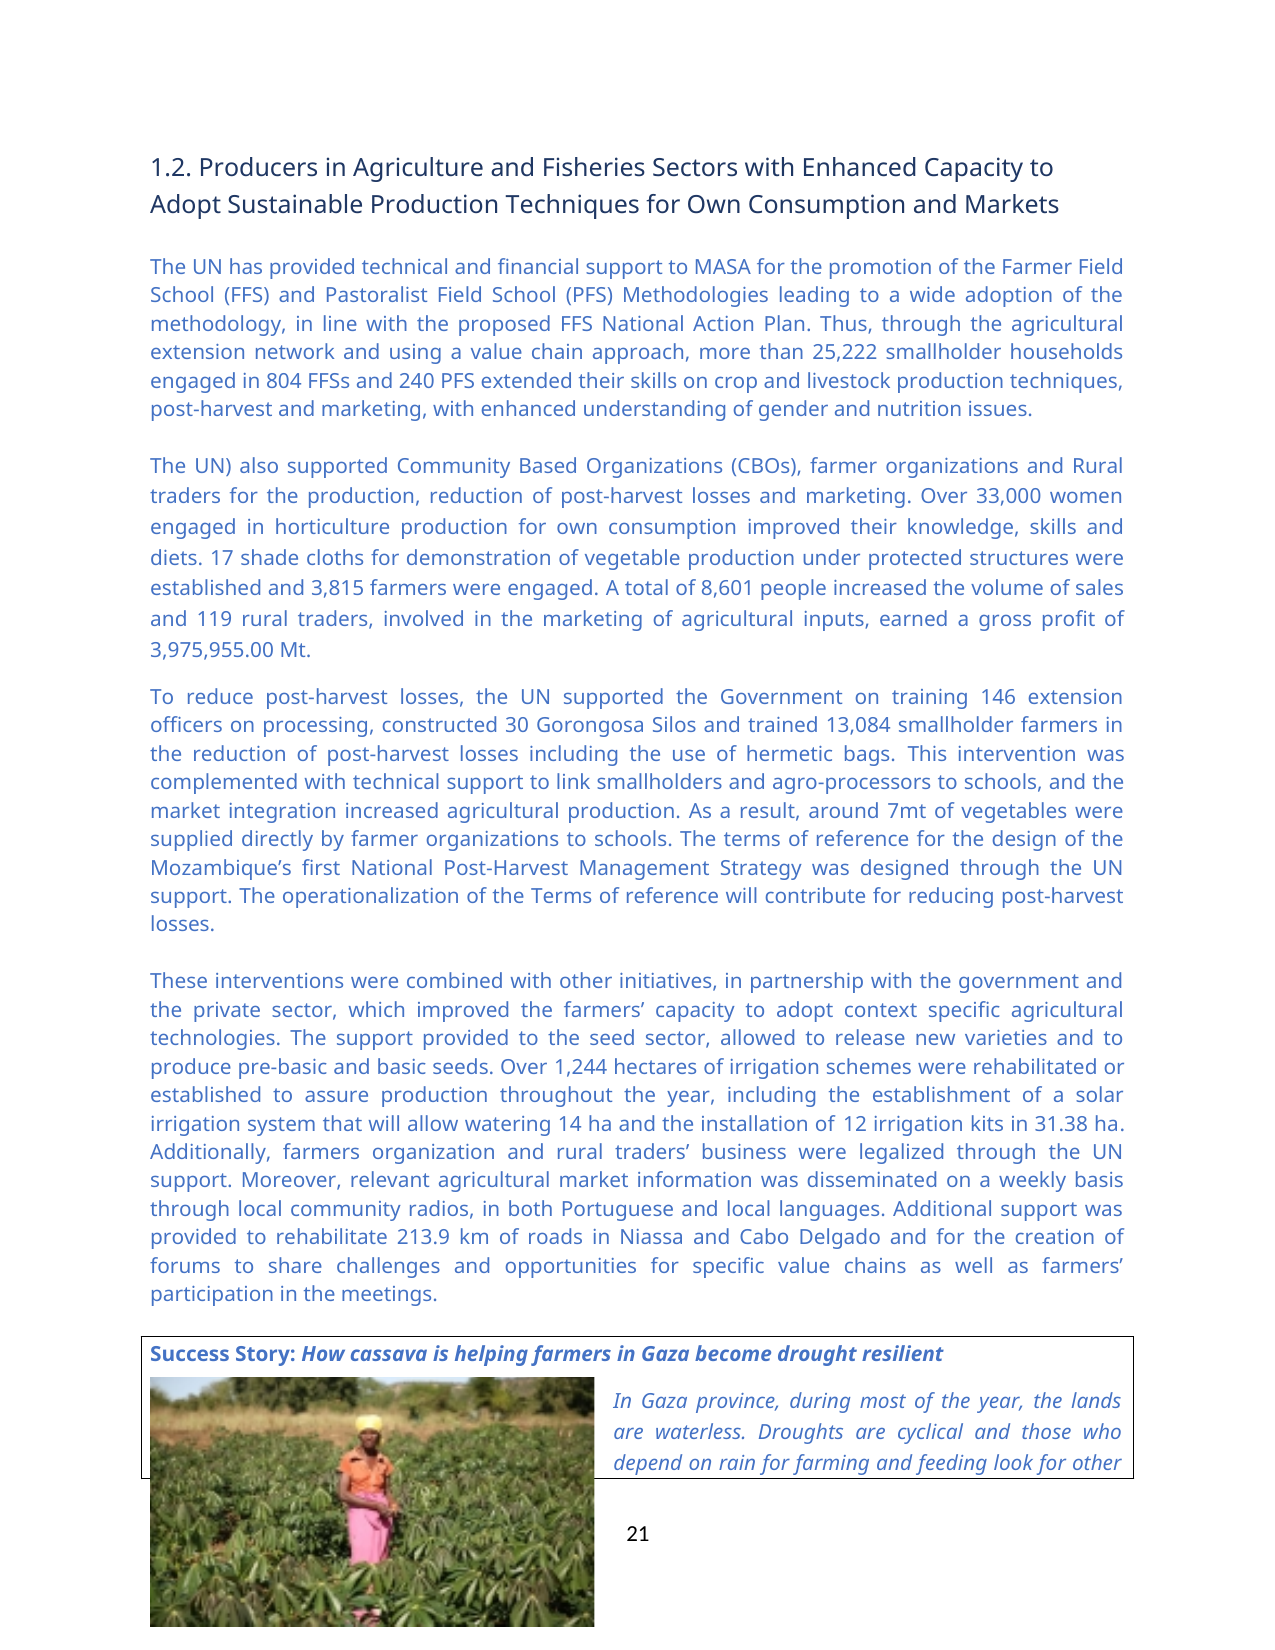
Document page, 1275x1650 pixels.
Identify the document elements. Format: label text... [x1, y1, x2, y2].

text These interventions were combined with other initiatives, in partnership with the government and the private sector, which improved the farmers’ capacity to adopt context specific agricultural technologies. The support provided to the seed sector, allowed to release new varieties and to produce pre-basic and basic seeds. Over 1,244 hectares of irrigation schemes were rehabilitated or established to assure production throughout the year, including the establishment of a solar irrigation system that will allow watering 14 ha and the installation of 12 irrigation kits in 31.38 ha. Additionally, farmers organization and rural traders’ business were legalized through the UN support. Moreover, relevant agricultural market information was disseminated on a weekly basis through local community radios, in both Portuguese and local languages. Additional support was provided to rehabilitate 213.9 km of roads in Niassa and Cabo Delgado and for the creation of forums to share challenges and opportunities for specific value chains as well as farmers’ participation in the meetings. [150, 966, 1125, 1308]
text The UN has provided technical and financial support to MASA for the promotion of the Farmer Field School (FFS) and Pastoralist Field School (PFS) Methodologies leading to a wide adoption of the methodology, in line with the proposed FFS National Action Plan. Thus, through the agricultural extension network and using a value chain approach, more than 25,222 smallholder households engaged in 804 FFSs and 240 PFS extended their skills on crop and livestock production techniques, post-harvest and marketing, with enhanced understanding of gender and nutrition issues. [150, 252, 1125, 423]
text The UN) also supported Community Based Organizations (CBOs), farmer organizations and Rural traders for the production, reduction of post-harvest losses and marketing. Over 33,000 women engaged in horticulture production for own consumption improved their knowledge, skills and diets. 17 shade cloths for demonstration of vegetable production under protected structures were established and 3,815 farmers were engaged. A total of 8,601 people increased the volume of sales and 119 rural traders, involved in the marketing of agricultural inputs, earned a gross profit of 3,975,955.00 Mt. [150, 451, 1125, 663]
subtitle 1.2. Producers in Agriculture and Fisheries Sectors with Enhanced Capacity to Adopt Sustainable Production Techniques for Own Consumption and Markets [150, 150, 1125, 221]
picture [150, 1377, 595, 1627]
text To reduce post-harvest losses, the UN supported the Government on training 146 extension officers on processing, constructed 30 Gorongosa Silos and trained 13,084 smallholder farmers in the reduction of post-harvest losses including the use of hermetic bags. This intervention was complemented with technical support to link smallholders and agro-processors to schools, and the market integration increased agricultural production. As a result, around 7mt of vegetables were supplied directly by farmer organizations to schools. The terms of reference for the design of the Mozambique’s first National Post-Harvest Management Strategy was designed through the UN support. The operationalization of the Terms of reference will contribute for reducing post-harvest losses. [150, 682, 1125, 938]
text Success Story: How cassava is helping farmers in Gaza become drought resilient [142, 1337, 1133, 1368]
